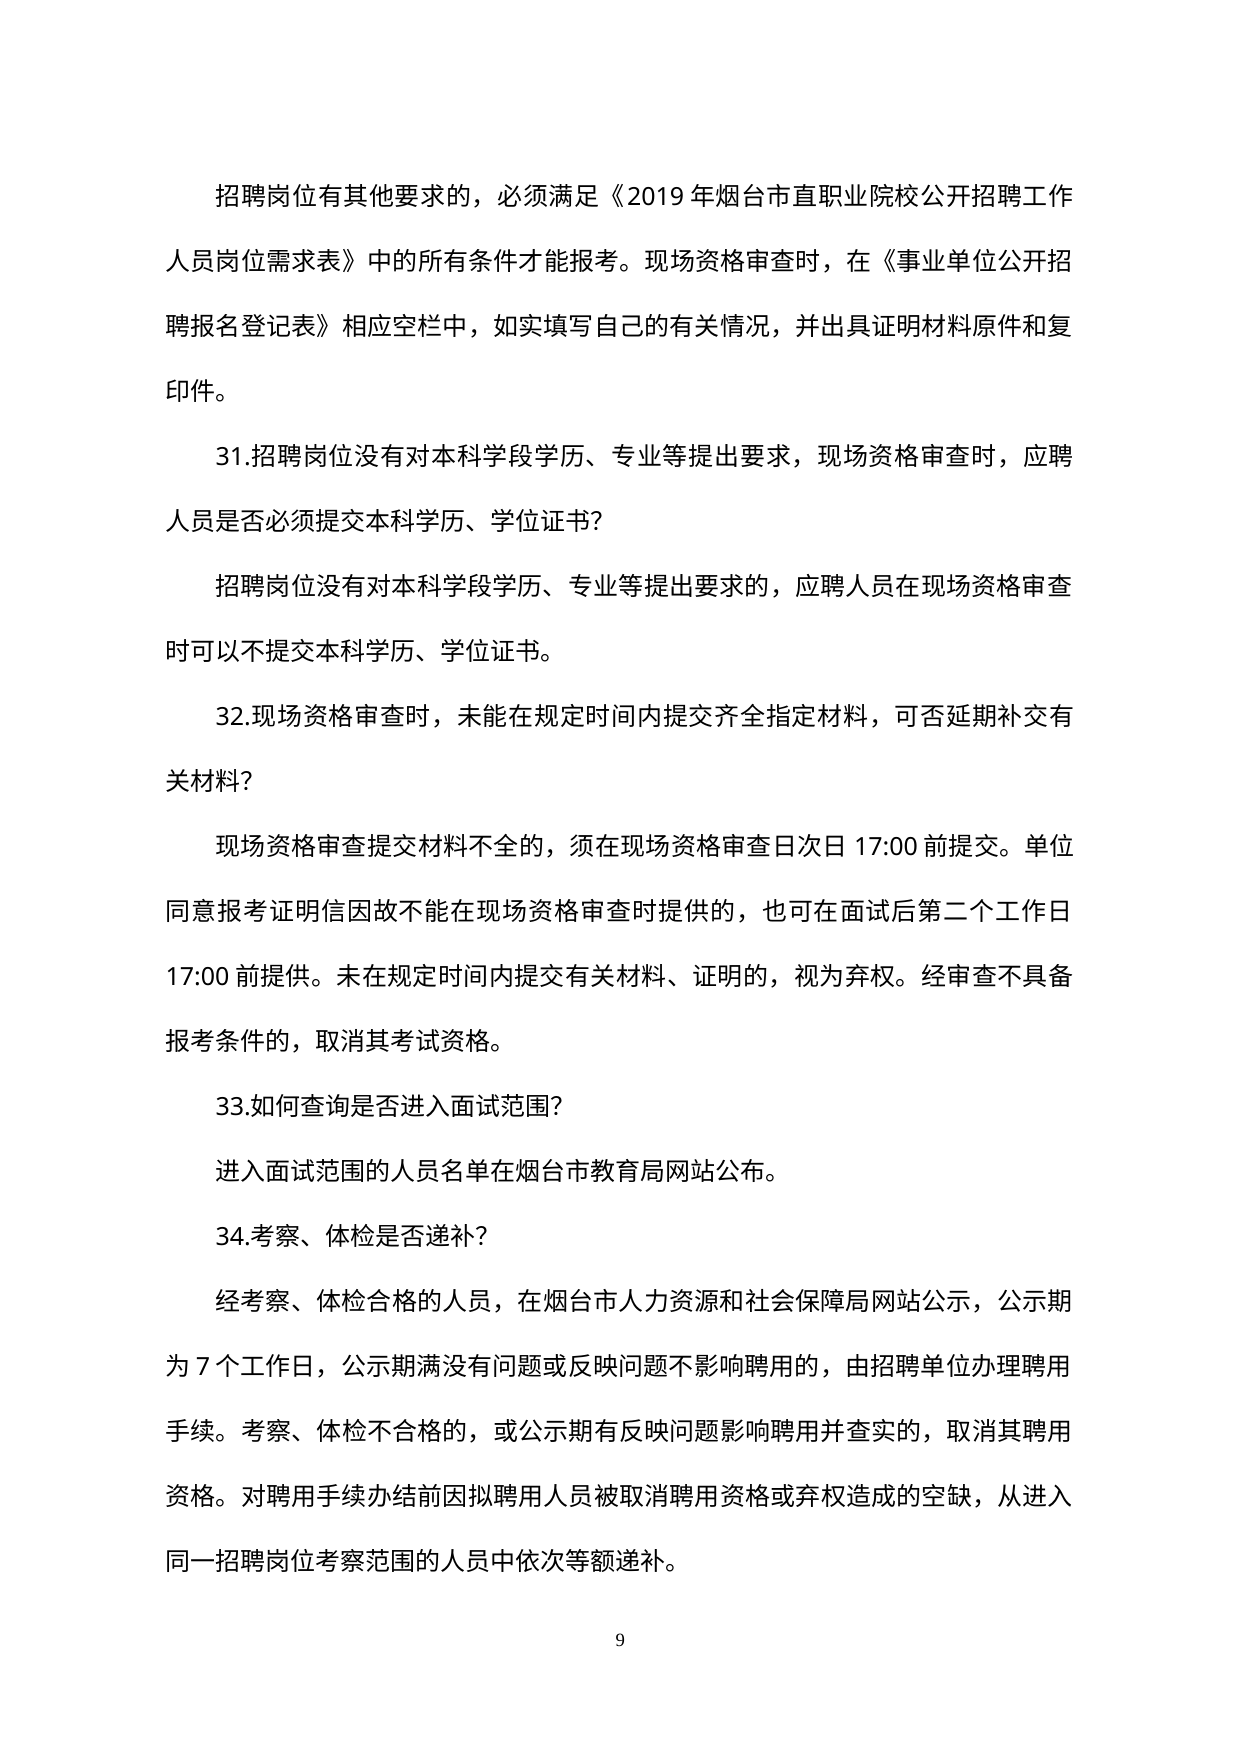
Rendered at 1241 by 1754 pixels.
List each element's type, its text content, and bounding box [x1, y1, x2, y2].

text 现场资格审查提交材料不全的，须在现场资格审查日次日17:00前提交。单位同意报考证明信因故不能在现场资格审查时提供的，也可在面试后第二个工作日17:00前提供。未在规定时间内提交有关材料、证明的，视为弃权。经审查不具备报考条件的，取消其考试资格。 [165, 812, 1075, 1072]
text 招聘岗位有其他要求的，必须满足《2019年烟台市直职业院校公开招聘工作人员岗位需求表》中的所有条件才能报考。现场资格审查时，在《事业单位公开招聘报名登记表》相应空栏中，如实填写自己的有关情况，并出具证明材料原件和复印件。 [165, 162, 1075, 422]
text 34.考察、体检是否递补？ [165, 1202, 1075, 1267]
text 32.现场资格审查时，未能在规定时间内提交齐全指定材料，可否延期补交有关材料？ [165, 682, 1075, 812]
text 31.招聘岗位没有对本科学段学历、专业等提出要求，现场资格审查时，应聘人员是否必须提交本科学历、学位证书？ [165, 422, 1075, 552]
text 经考察、体检合格的人员，在烟台市人力资源和社会保障局网站公示，公示期为7个工作日，公示期满没有问题或反映问题不影响聘用的，由招聘单位办理聘用手续。考察、体检不合格的，或公示期有反映问题影响聘用并查实的，取消其聘用资格。对聘用手续办结前因拟聘用人员被取消聘用资格或弃权造成的空缺，从进入同一招聘岗位考察范围的人员中依次等额递补。 [165, 1267, 1075, 1592]
text 进入面试范围的人员名单在烟台市教育局网站公布。 [165, 1137, 1075, 1202]
text 招聘岗位没有对本科学段学历、专业等提出要求的，应聘人员在现场资格审查时可以不提交本科学历、学位证书。 [165, 552, 1075, 682]
text 33.如何查询是否进入面试范围？ [165, 1072, 1075, 1137]
